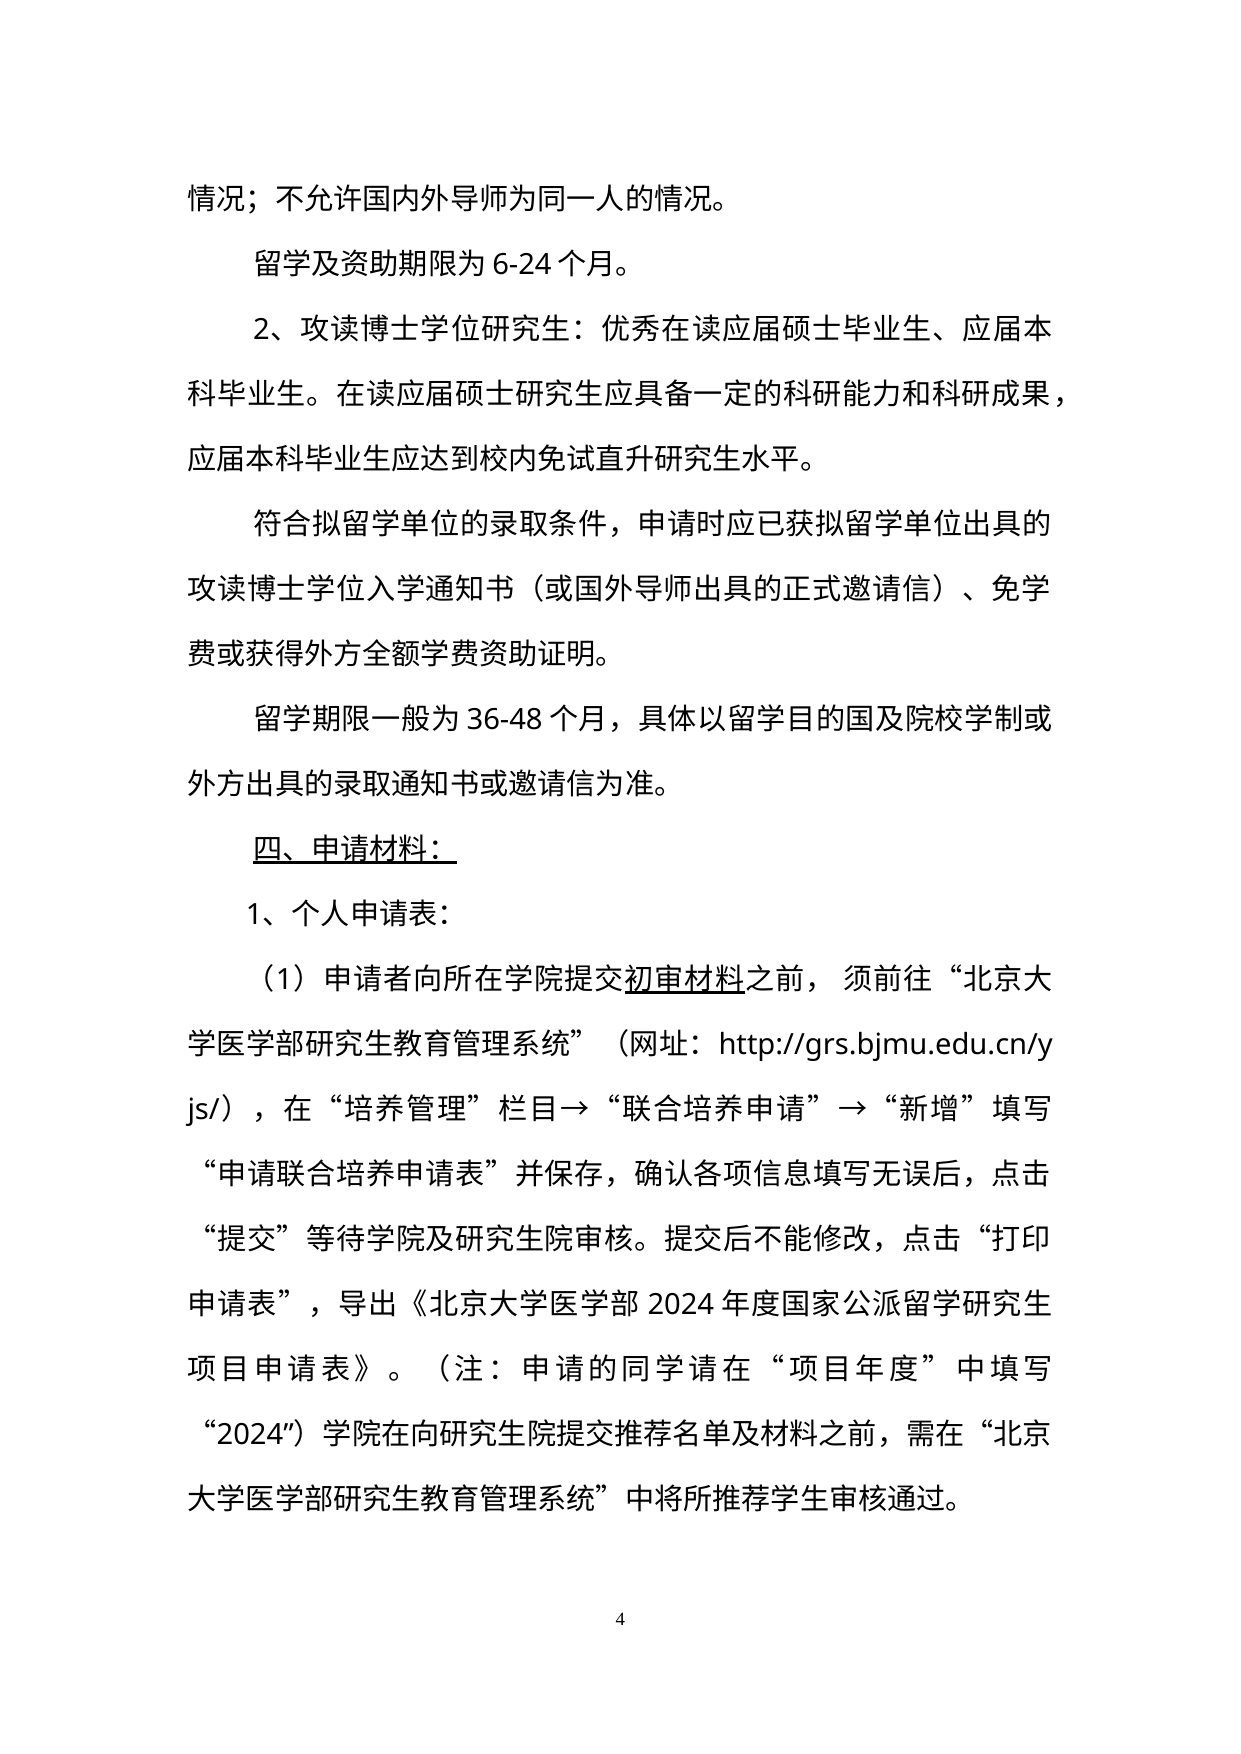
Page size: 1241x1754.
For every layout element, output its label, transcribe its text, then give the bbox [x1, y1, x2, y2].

text 四、申请材料： [187, 814, 1053, 879]
text 1、个人申请表： [187, 879, 1053, 944]
text 留学及资助期限为6-24个月。 [187, 229, 1053, 294]
text 符合拟留学单位的录取条件，申请时应已获拟留学单位出具的攻读博士学位入学通知书（或国外导师出具的正式邀请信）、免学费或获得外方全额学费资助证明。 [187, 489, 1053, 684]
text 留学期限一般为36-48个月，具体以留学目的国及院校学制或外方出具的录取通知书或邀请信为准。 [187, 684, 1053, 814]
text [187, 164, 1053, 229]
text 2、攻读博士学位研究生：优秀在读应届硕士毕业生、应届本科毕业生。在读应届硕士研究生应具备一定的科研能力和科研成果，应届本科毕业生应达到校内免试直升研究生水平。 [187, 294, 1053, 489]
text （1）申请者向所在学院提交初审材料之前， 须前往“北京大学医学部研究生教育管理系统”（网址：http://grs.bjmu.edu.cn/yjs/），在“培养管理”栏目→“联合培养申请”→“新增”填写“申请联合培养申请表”并保存，确认各项信息填写无误后，点击“提交”等待学院及研究生院审核。提交后不能修改，点击“打印申请表”，导出《北京大学医学部2024年度国家公派留学研究生项目申请表》。（注：申请的同学请在“项目年度”中填写“2024”）学院在向研究生院提交推荐名单及材料之前，需在“北京大学医学部研究生教育管理系统”中将所推荐学生审核通过。 [187, 944, 1053, 1529]
